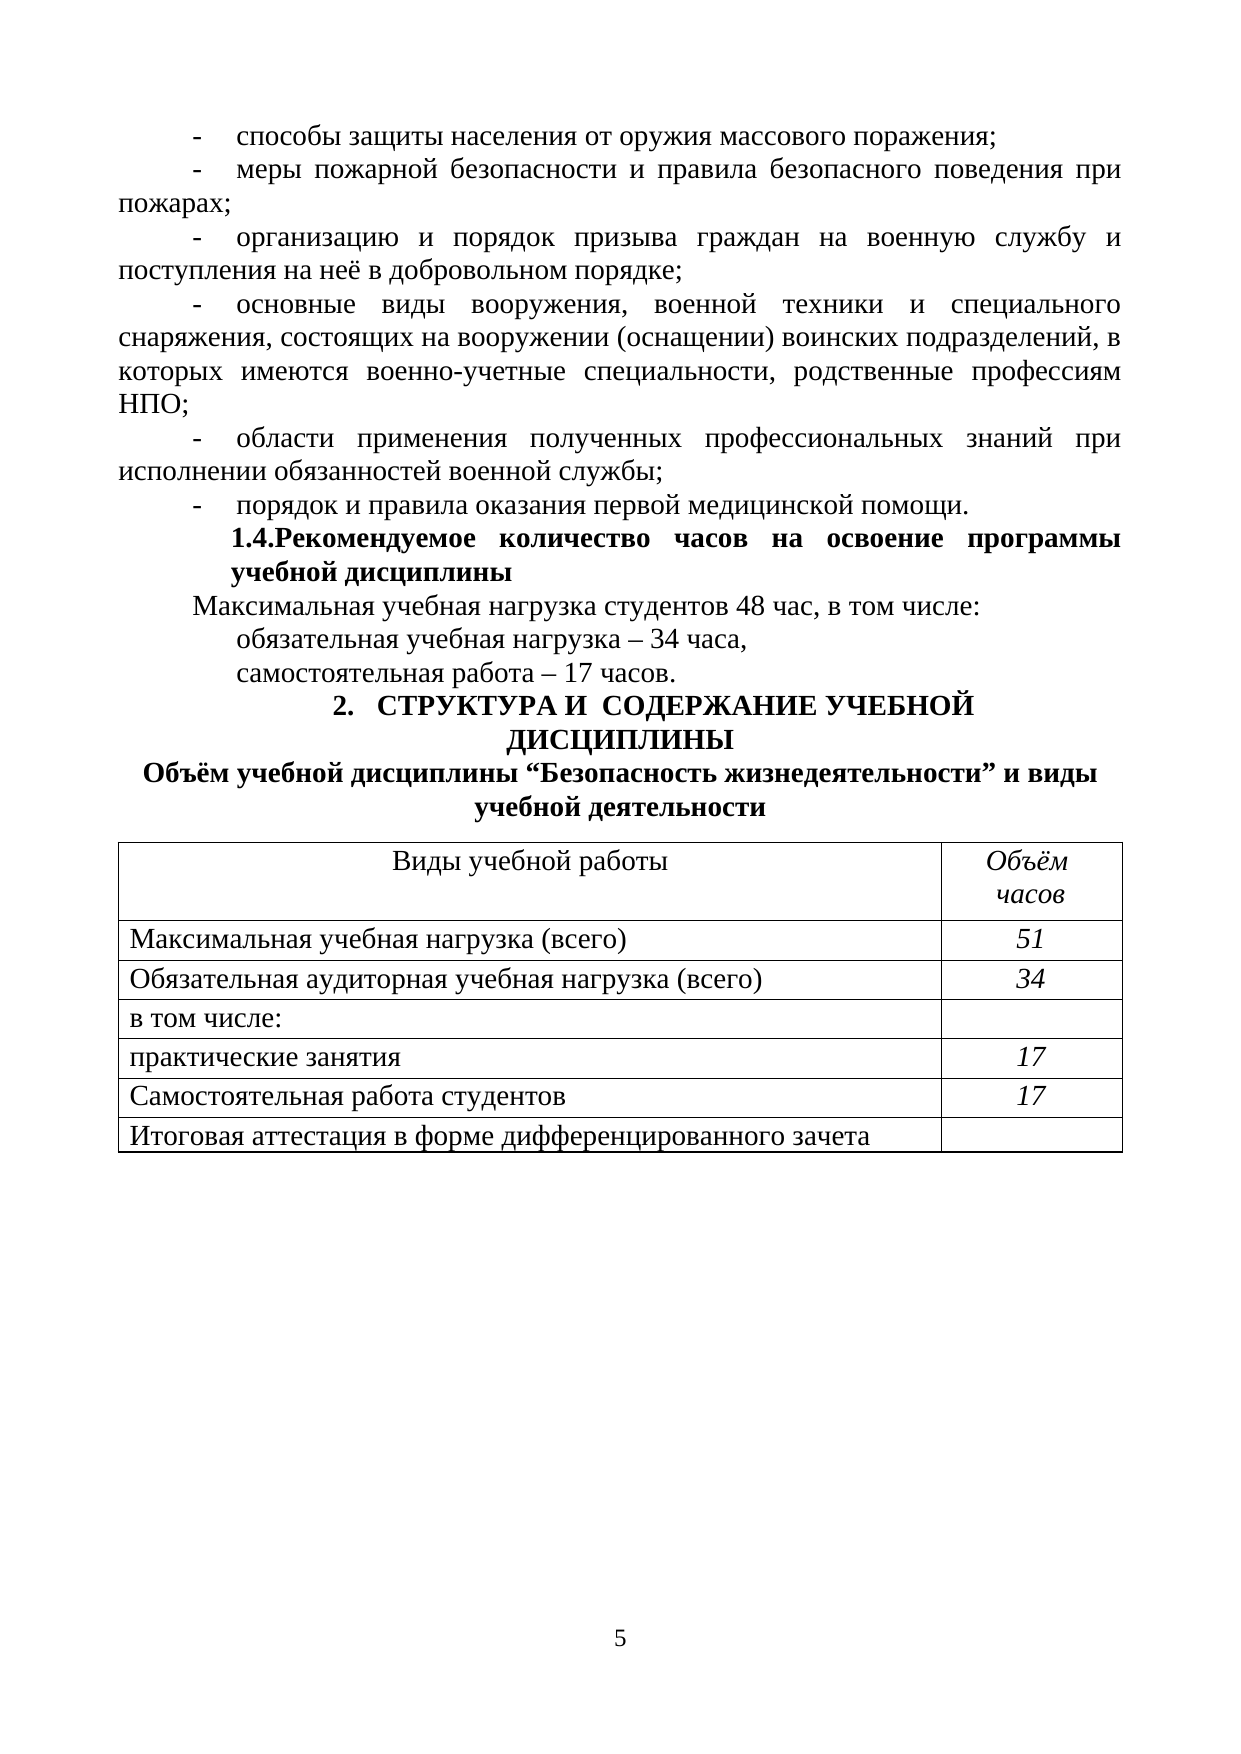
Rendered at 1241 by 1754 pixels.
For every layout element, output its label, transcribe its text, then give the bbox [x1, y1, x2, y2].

list порядок и правила оказания первой медицинской помощи. [118, 487, 1122, 521]
list организацию и порядок призыва граждан на военную службу и поступления на неё в добровольном порядке; [118, 219, 1122, 286]
list СТРУКТУРА и содержание учебной дисциплины [118, 688, 1122, 755]
list основные виды вооружения, военной техники и специального снаряжения, состоящих на вооружении (оснащении) воинских подразделений, в которых имеются военно-учетные специальности, родственные профессиям НПО; [118, 286, 1122, 420]
list меры пожарной безопасности и правила безопасного поведения при пожарах; [118, 152, 1122, 219]
table_cell Максимальная учебная нагрузка (всего) [119, 921, 941, 960]
table_cell Итоговая аттестация в форме дифференцированного зачета [119, 1118, 941, 1151]
table_cell [942, 1118, 1122, 1151]
table_cell 51 [942, 921, 1122, 960]
table_cell Самостоятельная работа студентов [119, 1079, 941, 1117]
table_cell Обязательная аудиторная учебная нагрузка (всего) [119, 961, 941, 999]
table_cell [942, 1000, 1122, 1038]
table_header Виды учебной работы [119, 843, 941, 920]
list способы защиты населения от оружия массового поражения; [118, 118, 1122, 152]
text самостоятельная работа – 17 часов. [118, 655, 1122, 688]
table_cell практические занятия [119, 1039, 941, 1077]
table_cell 17 [942, 1039, 1122, 1077]
table_cell 17 [942, 1079, 1122, 1117]
list области применения полученных профессиональных знаний при исполнении обязанностей военной службы; [118, 420, 1122, 487]
text Максимальная учебная нагрузка студентов 48 час, в том числе: [118, 588, 1122, 621]
text Объём учебной дисциплины “Безопасность жизнедеятельности” и виды учебной деятельности [118, 755, 1122, 822]
table_cell в том числе: [119, 1000, 941, 1038]
text обязательная учебная нагрузка – 34 часа, [118, 621, 1122, 655]
table_header Объём часов [942, 843, 1122, 920]
table_cell 34 [942, 961, 1122, 999]
text 1.4.Рекомендуемое количество часов на освоение программы учебной дисциплины [231, 521, 1122, 588]
